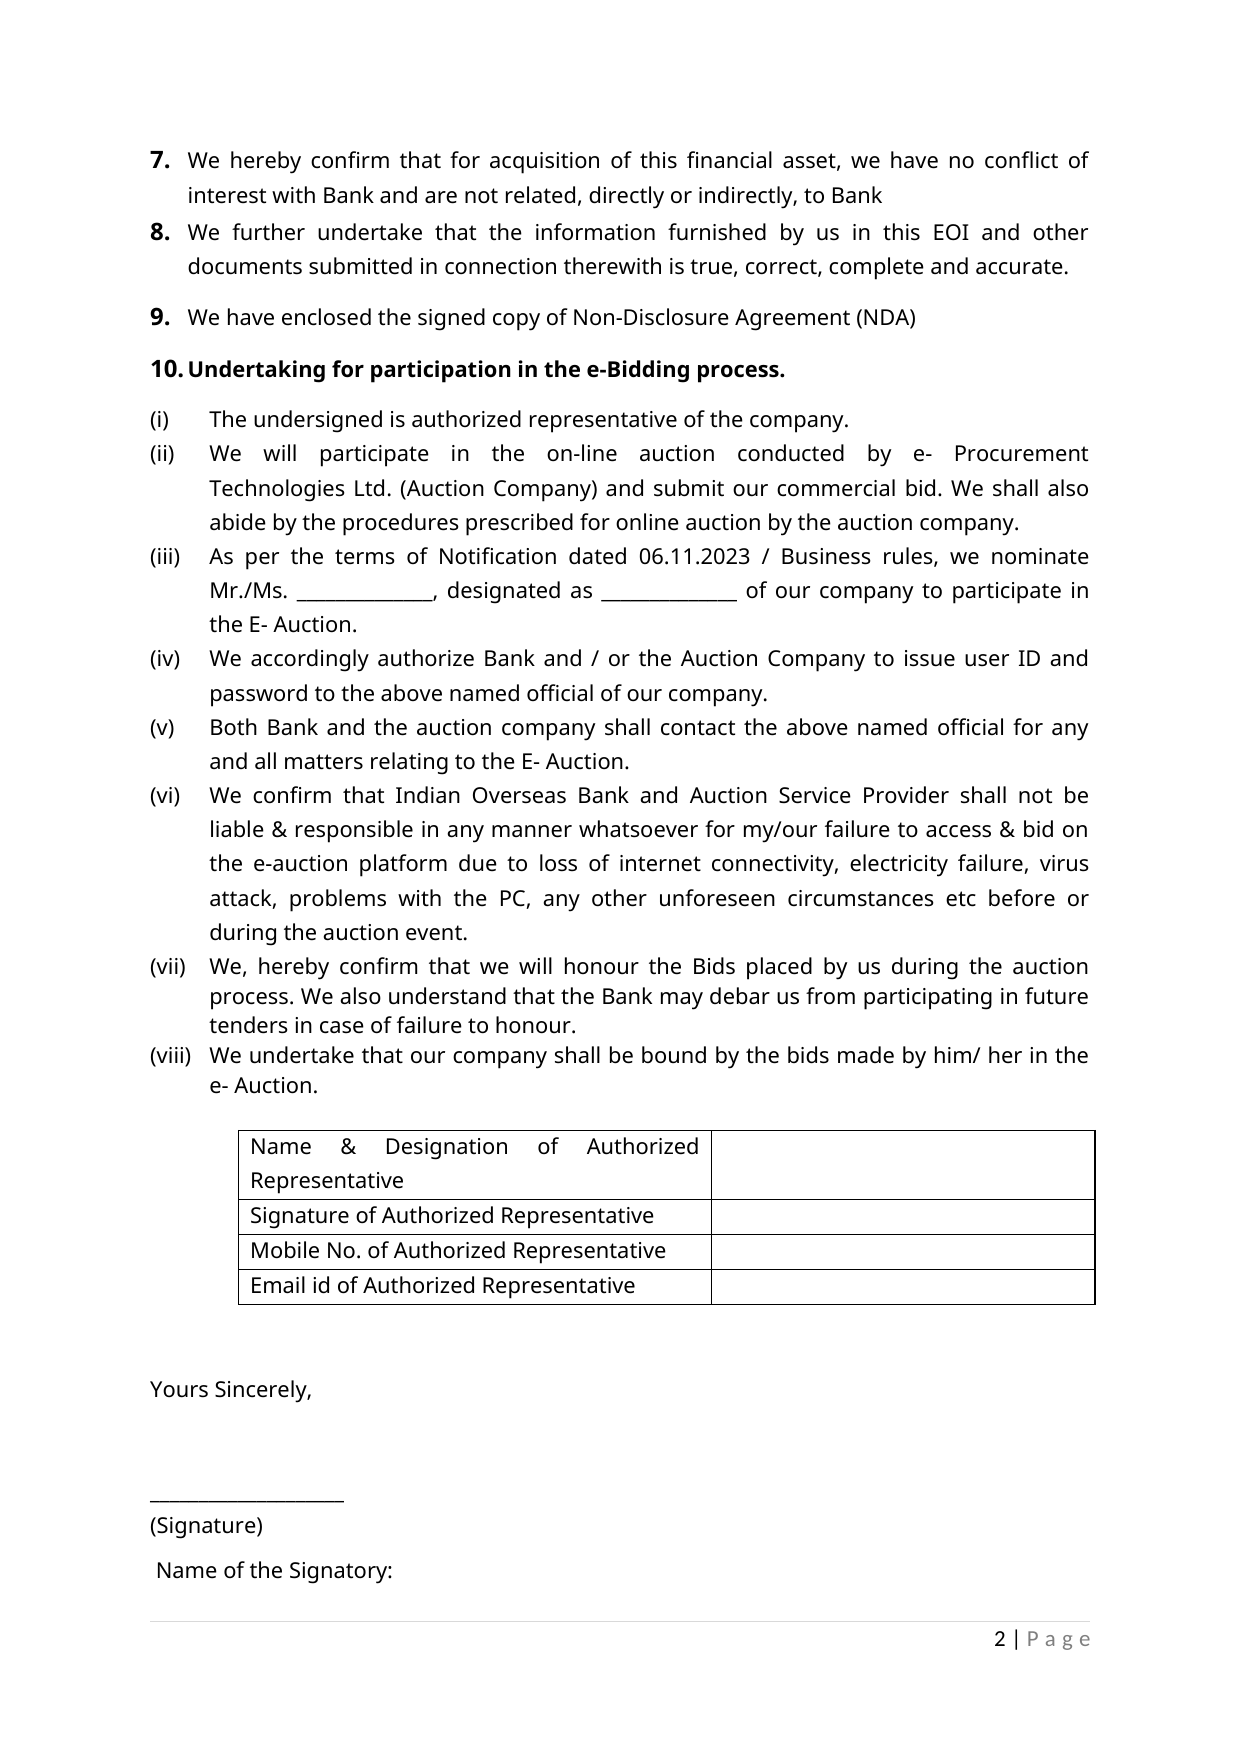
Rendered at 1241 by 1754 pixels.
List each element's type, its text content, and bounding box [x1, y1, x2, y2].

list We will participate in the on-line auction conducted by e- Procurement Technologies Ltd. (Auction Company) and submit our commercial bid. We shall also abide by the procedures prescribed for online auction by the auction company. [150, 438, 1090, 537]
list We confirm that Indian Overseas Bank and Auction Service Provider shall not be liable & responsible in any manner whatsoever for my/our failure to access & bid on the e-auction platform due to loss of internet connectivity, electricity failure, virus attack, problems with the PC, any other unforeseen circumstances etc before or during the auction event. [150, 780, 1090, 947]
table_cell [712, 1200, 1094, 1234]
table_cell [712, 1270, 1094, 1304]
table_cell [712, 1235, 1094, 1269]
list We undertake that our company shall be bound by the bids made by him/ her in the e- Auction. [150, 1040, 1090, 1100]
text (Signature) [150, 1510, 1090, 1540]
list Both Bank and the auction company shall contact the above named official for any and all matters relating to the E- Auction. [150, 712, 1090, 776]
table_header [712, 1131, 1094, 1199]
text ____________________ [150, 1476, 1090, 1506]
text Name of the Signatory: [150, 1555, 1090, 1585]
text Yours Sincerely, [150, 1374, 1090, 1403]
table_cell Email id of Authorized Representative [239, 1270, 711, 1304]
list We hereby confirm that for acquisition of this financial asset, we have no conflict of interest with Bank and are not related, directly or indirectly, to Bank [150, 143, 1090, 210]
table_cell Mobile No. of Authorized Representative [239, 1235, 711, 1269]
list Undertaking for participation in the e-Bidding process. [150, 352, 1090, 385]
list As per the terms of Notification dated 06.11.2023 / Business rules, we nominate Mr./Ms. ______________, designated as ______________ of our company to participate in the E- Auction. [150, 541, 1090, 639]
list We further undertake that the information furnished by us in this EOI and other documents submitted in connection therewith is true, correct, complete and accurate. [150, 214, 1090, 281]
list The undersigned is authorized representative of the company. [150, 404, 1090, 434]
list We have enclosed the signed copy of Non-Disclosure Agreement (NDA) [150, 300, 1090, 333]
table_cell Signature of Authorized Representative [239, 1200, 711, 1234]
list We, hereby confirm that we will honour the Bids placed by us during the auction process. We also understand that the Bank may debar us from participating in future tenders in case of failure to honour. [150, 951, 1090, 1040]
list We accordingly authorize Bank and / or the Auction Company to issue user ID and password to the above named official of our company. [150, 643, 1090, 707]
table_header Name & Designation of Authorized Representative [239, 1131, 711, 1199]
